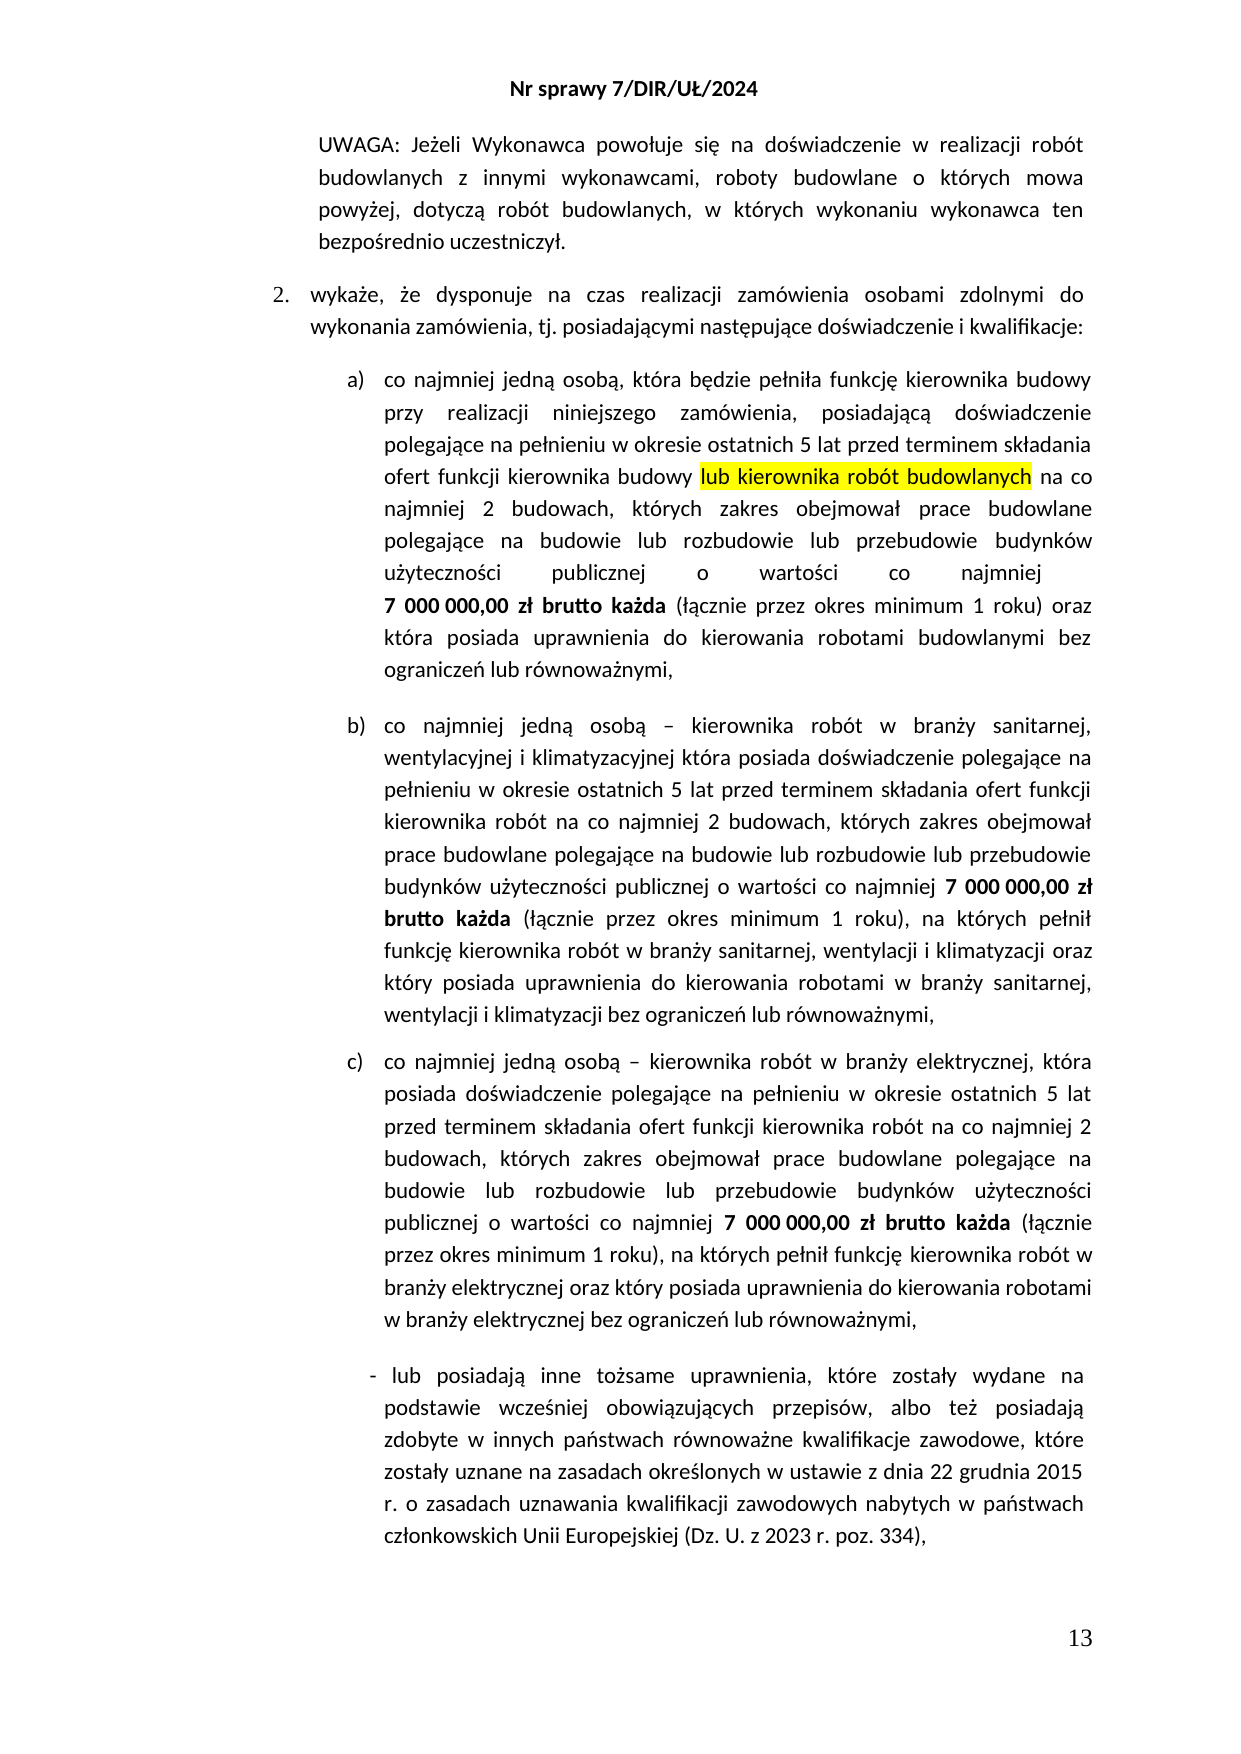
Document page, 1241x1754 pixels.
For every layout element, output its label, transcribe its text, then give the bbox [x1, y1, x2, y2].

list co najmniej jedną osobą – kierownika robót w branży elektrycznej, która posiada doświadczenie polegające na pełnieniu w okresie ostatnich 5 lat przed terminem składania ofert funkcji kierownika robót na co najmniej 2 budowach, których zakres obejmował prace budowlane polegające na budowie lub rozbudowie lub przebudowie budynków użyteczności publicznej o wartości co najmniej 7 000 000,00 zł brutto każda (łącznie przez okres minimum 1 roku), na których pełnił funkcję kierownika robót w branży elektrycznej oraz który posiada uprawnienia do kierowania robotami w branży elektrycznej bez ograniczeń lub równoważnymi, [347, 1047, 1092, 1333]
list co najmniej jedną osobą – kierownika robót w branży sanitarnej, wentylacyjnej i klimatyzacyjnej która posiada doświadczenie polegające na pełnieniu w okresie ostatnich 5 lat przed terminem składania ofert funkcji kierownika robót na co najmniej 2 budowach, których zakres obejmował prace budowlane polegające na budowie lub rozbudowie lub przebudowie budynków użyteczności publicznej o wartości co najmniej 7 000 000,00 zł brutto każda (łącznie przez okres minimum 1 roku), na których pełnił funkcję kierownika robót w branży sanitarnej, wentylacji i klimatyzacji oraz który posiada uprawnienia do kierowania robotami w branży sanitarnej, wentylacji i klimatyzacji bez ograniczeń lub równoważnymi, [347, 711, 1092, 1029]
list co najmniej jedną osobą, która będzie pełniła funkcję kierownika budowy przy realizacji niniejszego zamówienia, posiadającą doświadczenie polegające na pełnieniu w okresie ostatnich 5 lat przed terminem składania ofert funkcji kierownika budowy lub kierownika robót budowlanych na co najmniej 2 budowach, których zakres obejmował prace budowlane polegające na budowie lub rozbudowie lub przebudowie budynków użyteczności publicznej o wartości co najmniej 7 000 000,00 zł brutto każda (łącznie przez okres minimum 1 roku) oraz która posiada uprawnienia do kierowania robotami budowlanymi bez ograniczeń lub równoważnymi, [347, 365, 1092, 683]
text - lub posiadają inne tożsame uprawnienia, które zostały wydane na podstawie wcześniej obowiązujących przepisów, albo też posiadają zdobyte w innych państwach równoważne kwalifikacje zawodowe, które zostały uznane na zasadach określonych w ustawie z dnia 22 grudnia 2015 r. o zasadach uznawania kwalifikacji zawodowych nabytych w państwach członkowskich Unii Europejskiej (Dz. U. z 2023 r. poz. 334), [369, 1361, 1085, 1550]
list wykaże, że dysponuje na czas realizacji zamówienia osobami zdolnymi do wykonania zamówienia, tj. posiadającymi następujące doświadczenie i kwalifikacje: [273, 280, 1085, 340]
list UWAGA: Jeżeli Wykonawca powołuje się na doświadczenie w realizacji robót budowlanych z innymi wykonawcami, roboty budowlane o których mowa powyżej, dotyczą robót budowlanych, w których wykonaniu wykonawca ten bezpośrednio uczestniczył. [318, 131, 1085, 255]
